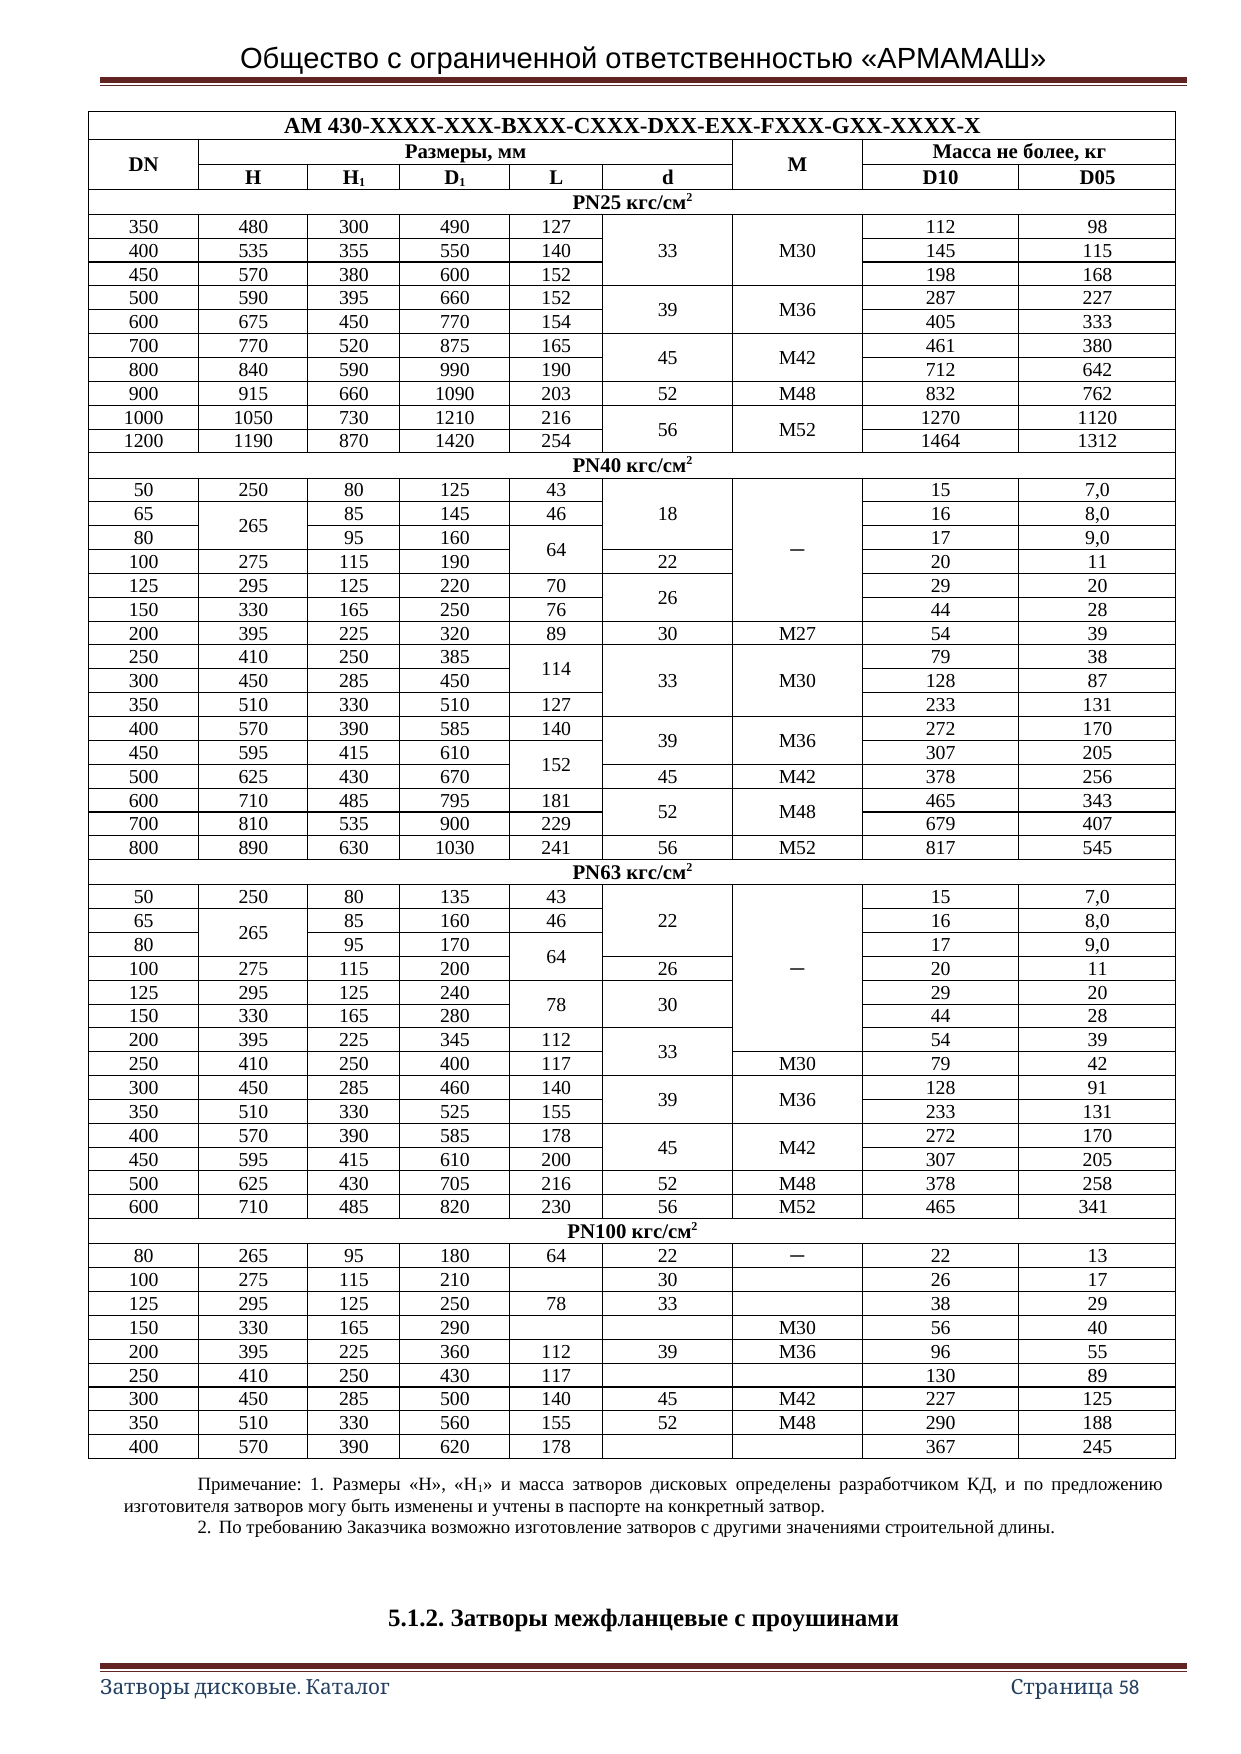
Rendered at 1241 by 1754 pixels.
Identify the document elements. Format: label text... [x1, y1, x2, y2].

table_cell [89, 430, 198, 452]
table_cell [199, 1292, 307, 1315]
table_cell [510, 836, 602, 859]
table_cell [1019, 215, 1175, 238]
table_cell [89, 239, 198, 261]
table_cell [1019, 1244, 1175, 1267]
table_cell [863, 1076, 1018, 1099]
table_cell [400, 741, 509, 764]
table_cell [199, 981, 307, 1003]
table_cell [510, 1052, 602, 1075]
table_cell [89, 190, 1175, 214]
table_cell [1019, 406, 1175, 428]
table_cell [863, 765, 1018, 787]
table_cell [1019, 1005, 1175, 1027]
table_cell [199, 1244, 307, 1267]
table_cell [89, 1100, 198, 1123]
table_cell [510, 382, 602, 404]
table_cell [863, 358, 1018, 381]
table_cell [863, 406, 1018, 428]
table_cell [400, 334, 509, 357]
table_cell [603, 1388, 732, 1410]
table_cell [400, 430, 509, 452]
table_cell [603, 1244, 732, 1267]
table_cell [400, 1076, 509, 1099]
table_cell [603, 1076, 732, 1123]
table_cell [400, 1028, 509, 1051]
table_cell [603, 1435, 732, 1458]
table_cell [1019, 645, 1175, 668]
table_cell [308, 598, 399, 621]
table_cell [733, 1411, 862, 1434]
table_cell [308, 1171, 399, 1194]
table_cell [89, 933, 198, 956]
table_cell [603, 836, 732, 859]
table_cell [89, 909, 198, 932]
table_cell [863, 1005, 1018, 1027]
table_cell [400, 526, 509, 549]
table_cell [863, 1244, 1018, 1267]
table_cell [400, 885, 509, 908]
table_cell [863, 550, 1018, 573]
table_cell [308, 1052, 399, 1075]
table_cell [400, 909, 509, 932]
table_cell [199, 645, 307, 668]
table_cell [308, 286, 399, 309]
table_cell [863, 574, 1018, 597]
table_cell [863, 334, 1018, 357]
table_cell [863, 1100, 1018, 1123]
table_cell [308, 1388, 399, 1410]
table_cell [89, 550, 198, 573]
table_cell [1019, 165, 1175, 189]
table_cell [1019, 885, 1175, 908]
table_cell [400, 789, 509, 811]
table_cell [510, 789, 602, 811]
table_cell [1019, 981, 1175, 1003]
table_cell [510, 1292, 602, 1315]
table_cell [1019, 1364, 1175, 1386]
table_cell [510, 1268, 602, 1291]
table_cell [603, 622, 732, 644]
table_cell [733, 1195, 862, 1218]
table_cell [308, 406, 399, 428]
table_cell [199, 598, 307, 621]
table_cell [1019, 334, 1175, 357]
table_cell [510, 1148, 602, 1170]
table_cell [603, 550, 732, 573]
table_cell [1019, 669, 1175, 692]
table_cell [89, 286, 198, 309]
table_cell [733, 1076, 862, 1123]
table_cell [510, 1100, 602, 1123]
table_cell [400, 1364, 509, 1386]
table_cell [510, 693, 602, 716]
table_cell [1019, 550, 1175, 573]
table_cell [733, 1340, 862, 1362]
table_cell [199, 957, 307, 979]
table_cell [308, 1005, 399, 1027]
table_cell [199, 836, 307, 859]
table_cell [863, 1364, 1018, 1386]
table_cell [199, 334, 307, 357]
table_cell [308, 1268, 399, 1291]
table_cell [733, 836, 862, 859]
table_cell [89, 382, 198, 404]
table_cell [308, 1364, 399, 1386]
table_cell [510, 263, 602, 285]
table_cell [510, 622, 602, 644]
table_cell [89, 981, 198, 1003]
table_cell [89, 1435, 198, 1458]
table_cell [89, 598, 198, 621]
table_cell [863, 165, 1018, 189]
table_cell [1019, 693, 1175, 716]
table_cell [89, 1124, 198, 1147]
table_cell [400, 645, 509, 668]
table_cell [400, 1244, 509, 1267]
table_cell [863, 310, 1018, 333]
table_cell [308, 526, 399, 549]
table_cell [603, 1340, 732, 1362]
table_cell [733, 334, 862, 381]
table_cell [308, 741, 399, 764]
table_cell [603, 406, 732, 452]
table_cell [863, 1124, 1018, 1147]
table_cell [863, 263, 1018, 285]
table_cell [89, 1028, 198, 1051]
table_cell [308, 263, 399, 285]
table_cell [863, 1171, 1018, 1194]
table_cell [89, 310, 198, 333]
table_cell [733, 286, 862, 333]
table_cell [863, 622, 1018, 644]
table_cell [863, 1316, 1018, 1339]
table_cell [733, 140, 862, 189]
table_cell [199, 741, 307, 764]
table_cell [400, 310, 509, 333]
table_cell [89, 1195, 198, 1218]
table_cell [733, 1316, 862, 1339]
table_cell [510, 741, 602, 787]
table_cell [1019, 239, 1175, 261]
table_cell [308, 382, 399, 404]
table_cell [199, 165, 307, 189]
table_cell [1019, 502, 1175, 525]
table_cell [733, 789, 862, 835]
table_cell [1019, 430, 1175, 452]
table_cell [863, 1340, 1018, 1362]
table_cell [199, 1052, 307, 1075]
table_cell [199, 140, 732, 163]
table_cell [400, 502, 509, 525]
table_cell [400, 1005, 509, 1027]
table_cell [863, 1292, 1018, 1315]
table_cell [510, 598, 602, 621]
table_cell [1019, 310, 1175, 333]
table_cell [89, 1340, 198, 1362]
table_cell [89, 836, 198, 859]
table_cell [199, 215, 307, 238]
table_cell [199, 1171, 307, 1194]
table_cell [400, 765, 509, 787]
text Примечание: 1. Размеры «Н», «Н1» и масса затворов дисковых определены разработчиком КД, и по предложению изготовителя затворов могу быть изменены и учтены в паспорте на конкретный затвор. [123, 1473, 1163, 1516]
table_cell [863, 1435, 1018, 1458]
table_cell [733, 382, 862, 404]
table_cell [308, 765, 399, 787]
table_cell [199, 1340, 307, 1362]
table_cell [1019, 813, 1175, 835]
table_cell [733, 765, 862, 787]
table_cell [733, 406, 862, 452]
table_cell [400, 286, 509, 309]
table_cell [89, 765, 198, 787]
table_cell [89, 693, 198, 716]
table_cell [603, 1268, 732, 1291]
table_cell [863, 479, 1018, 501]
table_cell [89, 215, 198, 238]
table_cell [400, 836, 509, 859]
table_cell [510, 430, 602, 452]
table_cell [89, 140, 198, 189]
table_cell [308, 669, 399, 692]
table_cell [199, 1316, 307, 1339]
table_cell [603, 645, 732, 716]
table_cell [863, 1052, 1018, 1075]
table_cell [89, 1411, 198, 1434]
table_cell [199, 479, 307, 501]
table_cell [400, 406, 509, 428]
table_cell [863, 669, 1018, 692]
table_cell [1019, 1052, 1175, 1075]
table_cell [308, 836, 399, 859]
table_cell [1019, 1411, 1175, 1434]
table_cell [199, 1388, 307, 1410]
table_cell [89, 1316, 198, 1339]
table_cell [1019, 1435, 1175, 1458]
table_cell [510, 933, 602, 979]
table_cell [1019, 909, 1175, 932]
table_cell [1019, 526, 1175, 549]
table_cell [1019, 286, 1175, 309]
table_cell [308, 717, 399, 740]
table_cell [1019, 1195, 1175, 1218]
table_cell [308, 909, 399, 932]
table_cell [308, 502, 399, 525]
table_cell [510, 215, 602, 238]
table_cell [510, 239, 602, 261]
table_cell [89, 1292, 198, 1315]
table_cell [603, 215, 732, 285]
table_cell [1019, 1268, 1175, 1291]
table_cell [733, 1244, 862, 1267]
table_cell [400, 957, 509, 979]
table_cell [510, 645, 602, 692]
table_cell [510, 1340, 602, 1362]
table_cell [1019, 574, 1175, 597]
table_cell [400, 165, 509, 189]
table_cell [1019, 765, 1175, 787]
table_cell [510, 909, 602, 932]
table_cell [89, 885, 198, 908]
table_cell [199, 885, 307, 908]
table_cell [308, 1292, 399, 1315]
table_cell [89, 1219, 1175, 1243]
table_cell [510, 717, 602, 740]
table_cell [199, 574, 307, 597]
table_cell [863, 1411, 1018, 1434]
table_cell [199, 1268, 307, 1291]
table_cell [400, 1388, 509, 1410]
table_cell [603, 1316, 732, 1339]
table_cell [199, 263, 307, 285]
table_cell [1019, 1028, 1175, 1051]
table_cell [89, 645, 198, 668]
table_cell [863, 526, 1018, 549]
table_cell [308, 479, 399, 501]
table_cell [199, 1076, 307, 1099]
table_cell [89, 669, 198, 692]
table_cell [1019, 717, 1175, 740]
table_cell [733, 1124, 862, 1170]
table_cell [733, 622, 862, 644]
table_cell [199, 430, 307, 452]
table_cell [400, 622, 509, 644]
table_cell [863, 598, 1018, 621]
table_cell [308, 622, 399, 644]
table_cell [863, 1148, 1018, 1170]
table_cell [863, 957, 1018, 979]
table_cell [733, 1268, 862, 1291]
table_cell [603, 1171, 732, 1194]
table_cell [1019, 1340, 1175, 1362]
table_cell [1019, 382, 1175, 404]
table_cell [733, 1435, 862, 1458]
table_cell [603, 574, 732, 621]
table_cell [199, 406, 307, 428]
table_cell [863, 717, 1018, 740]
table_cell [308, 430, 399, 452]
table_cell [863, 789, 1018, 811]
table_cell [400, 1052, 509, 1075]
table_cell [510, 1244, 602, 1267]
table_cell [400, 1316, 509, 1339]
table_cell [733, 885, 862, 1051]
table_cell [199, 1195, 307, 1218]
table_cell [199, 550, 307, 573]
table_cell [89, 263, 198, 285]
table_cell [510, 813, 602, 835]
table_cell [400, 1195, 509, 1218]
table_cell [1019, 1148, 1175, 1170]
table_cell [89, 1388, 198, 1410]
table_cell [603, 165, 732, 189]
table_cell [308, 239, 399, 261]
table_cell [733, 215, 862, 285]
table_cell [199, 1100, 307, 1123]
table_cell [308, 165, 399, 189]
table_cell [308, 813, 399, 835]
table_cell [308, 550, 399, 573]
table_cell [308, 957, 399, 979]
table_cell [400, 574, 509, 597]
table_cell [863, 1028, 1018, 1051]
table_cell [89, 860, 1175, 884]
text 5.1.2. Затворы межфланцевые с проушинами [100, 1603, 1187, 1631]
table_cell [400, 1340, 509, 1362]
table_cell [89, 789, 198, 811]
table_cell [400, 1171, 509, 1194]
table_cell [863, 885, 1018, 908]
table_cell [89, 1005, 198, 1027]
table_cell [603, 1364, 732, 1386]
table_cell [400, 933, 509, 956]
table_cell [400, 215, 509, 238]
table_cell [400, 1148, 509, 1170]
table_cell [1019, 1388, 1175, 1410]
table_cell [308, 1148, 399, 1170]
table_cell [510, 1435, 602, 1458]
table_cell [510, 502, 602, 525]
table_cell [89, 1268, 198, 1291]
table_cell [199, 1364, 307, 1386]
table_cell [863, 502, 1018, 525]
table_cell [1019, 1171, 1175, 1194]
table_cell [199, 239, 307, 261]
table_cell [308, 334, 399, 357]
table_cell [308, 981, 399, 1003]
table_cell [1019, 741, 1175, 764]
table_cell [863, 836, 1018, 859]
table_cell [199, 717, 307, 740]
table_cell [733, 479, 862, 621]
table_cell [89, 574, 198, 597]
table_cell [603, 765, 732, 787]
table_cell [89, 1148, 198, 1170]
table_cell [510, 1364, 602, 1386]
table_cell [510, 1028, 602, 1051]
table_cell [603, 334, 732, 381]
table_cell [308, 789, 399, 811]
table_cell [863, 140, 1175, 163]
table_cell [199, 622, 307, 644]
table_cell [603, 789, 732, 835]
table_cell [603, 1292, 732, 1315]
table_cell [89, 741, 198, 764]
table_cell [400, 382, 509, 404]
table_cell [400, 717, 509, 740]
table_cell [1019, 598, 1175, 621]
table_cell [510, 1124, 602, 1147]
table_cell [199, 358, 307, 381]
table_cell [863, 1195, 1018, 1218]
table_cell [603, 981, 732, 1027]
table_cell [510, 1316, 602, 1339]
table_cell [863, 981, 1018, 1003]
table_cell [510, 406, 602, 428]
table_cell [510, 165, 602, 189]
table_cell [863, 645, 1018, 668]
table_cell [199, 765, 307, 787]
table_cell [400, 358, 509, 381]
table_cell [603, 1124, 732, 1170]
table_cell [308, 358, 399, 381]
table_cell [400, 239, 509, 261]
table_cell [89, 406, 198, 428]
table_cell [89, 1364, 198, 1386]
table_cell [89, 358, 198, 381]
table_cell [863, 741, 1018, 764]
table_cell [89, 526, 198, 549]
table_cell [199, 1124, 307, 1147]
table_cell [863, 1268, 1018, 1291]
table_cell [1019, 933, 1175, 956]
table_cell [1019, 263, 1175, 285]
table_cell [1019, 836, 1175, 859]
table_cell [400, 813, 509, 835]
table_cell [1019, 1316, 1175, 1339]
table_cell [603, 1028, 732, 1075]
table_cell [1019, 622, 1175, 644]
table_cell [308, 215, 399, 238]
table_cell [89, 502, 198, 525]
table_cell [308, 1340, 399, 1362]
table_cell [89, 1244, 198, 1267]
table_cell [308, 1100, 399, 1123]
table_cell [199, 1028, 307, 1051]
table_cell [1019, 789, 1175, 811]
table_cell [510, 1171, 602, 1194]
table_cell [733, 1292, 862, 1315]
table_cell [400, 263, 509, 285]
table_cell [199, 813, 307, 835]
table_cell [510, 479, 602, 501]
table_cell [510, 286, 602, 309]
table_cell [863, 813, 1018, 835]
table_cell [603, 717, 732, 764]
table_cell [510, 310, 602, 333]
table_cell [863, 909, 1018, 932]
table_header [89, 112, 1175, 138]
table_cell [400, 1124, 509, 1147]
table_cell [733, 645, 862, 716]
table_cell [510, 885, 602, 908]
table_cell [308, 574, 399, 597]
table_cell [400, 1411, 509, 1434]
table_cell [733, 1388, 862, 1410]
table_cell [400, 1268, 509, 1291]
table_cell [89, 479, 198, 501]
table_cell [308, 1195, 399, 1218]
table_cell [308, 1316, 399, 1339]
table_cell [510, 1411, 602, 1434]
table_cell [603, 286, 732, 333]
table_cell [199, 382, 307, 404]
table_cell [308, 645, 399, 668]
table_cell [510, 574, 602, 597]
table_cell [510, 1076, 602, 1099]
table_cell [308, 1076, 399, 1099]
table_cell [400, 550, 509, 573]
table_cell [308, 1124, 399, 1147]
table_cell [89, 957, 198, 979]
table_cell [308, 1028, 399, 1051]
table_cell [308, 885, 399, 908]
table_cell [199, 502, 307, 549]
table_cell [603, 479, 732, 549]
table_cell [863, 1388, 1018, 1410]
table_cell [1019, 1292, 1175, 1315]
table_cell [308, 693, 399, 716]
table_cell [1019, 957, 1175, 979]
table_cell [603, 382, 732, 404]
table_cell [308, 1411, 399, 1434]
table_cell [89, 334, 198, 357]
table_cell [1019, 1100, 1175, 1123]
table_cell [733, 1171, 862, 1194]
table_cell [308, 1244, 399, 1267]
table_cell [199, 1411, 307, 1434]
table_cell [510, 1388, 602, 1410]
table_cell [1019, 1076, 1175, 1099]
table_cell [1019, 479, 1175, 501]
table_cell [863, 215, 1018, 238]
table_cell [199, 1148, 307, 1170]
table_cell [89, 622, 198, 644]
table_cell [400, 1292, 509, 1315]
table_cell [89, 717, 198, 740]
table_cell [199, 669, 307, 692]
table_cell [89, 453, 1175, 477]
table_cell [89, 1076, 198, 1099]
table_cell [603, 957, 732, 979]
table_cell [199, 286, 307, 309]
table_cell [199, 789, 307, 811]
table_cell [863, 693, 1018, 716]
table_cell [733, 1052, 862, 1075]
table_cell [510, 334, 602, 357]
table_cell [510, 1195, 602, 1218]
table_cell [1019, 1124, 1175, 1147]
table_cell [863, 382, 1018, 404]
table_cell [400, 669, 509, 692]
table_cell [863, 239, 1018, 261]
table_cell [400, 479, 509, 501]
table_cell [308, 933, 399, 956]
text 2. По требованию Заказчика возможно изготовление затворов с другими значениями строительной длины. [123, 1516, 1163, 1538]
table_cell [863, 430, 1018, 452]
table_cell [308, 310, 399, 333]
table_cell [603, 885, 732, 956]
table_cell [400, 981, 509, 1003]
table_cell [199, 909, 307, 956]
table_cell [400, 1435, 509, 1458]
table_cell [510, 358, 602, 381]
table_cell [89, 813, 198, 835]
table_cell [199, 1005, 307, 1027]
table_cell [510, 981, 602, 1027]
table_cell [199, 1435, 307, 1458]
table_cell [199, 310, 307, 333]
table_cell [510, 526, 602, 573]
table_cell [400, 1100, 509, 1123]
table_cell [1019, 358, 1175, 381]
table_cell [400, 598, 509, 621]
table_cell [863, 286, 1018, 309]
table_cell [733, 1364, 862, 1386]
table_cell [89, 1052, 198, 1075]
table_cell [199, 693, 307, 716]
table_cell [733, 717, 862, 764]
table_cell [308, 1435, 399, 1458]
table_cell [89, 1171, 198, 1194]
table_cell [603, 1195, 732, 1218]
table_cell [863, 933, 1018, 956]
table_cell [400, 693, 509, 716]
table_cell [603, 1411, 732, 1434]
